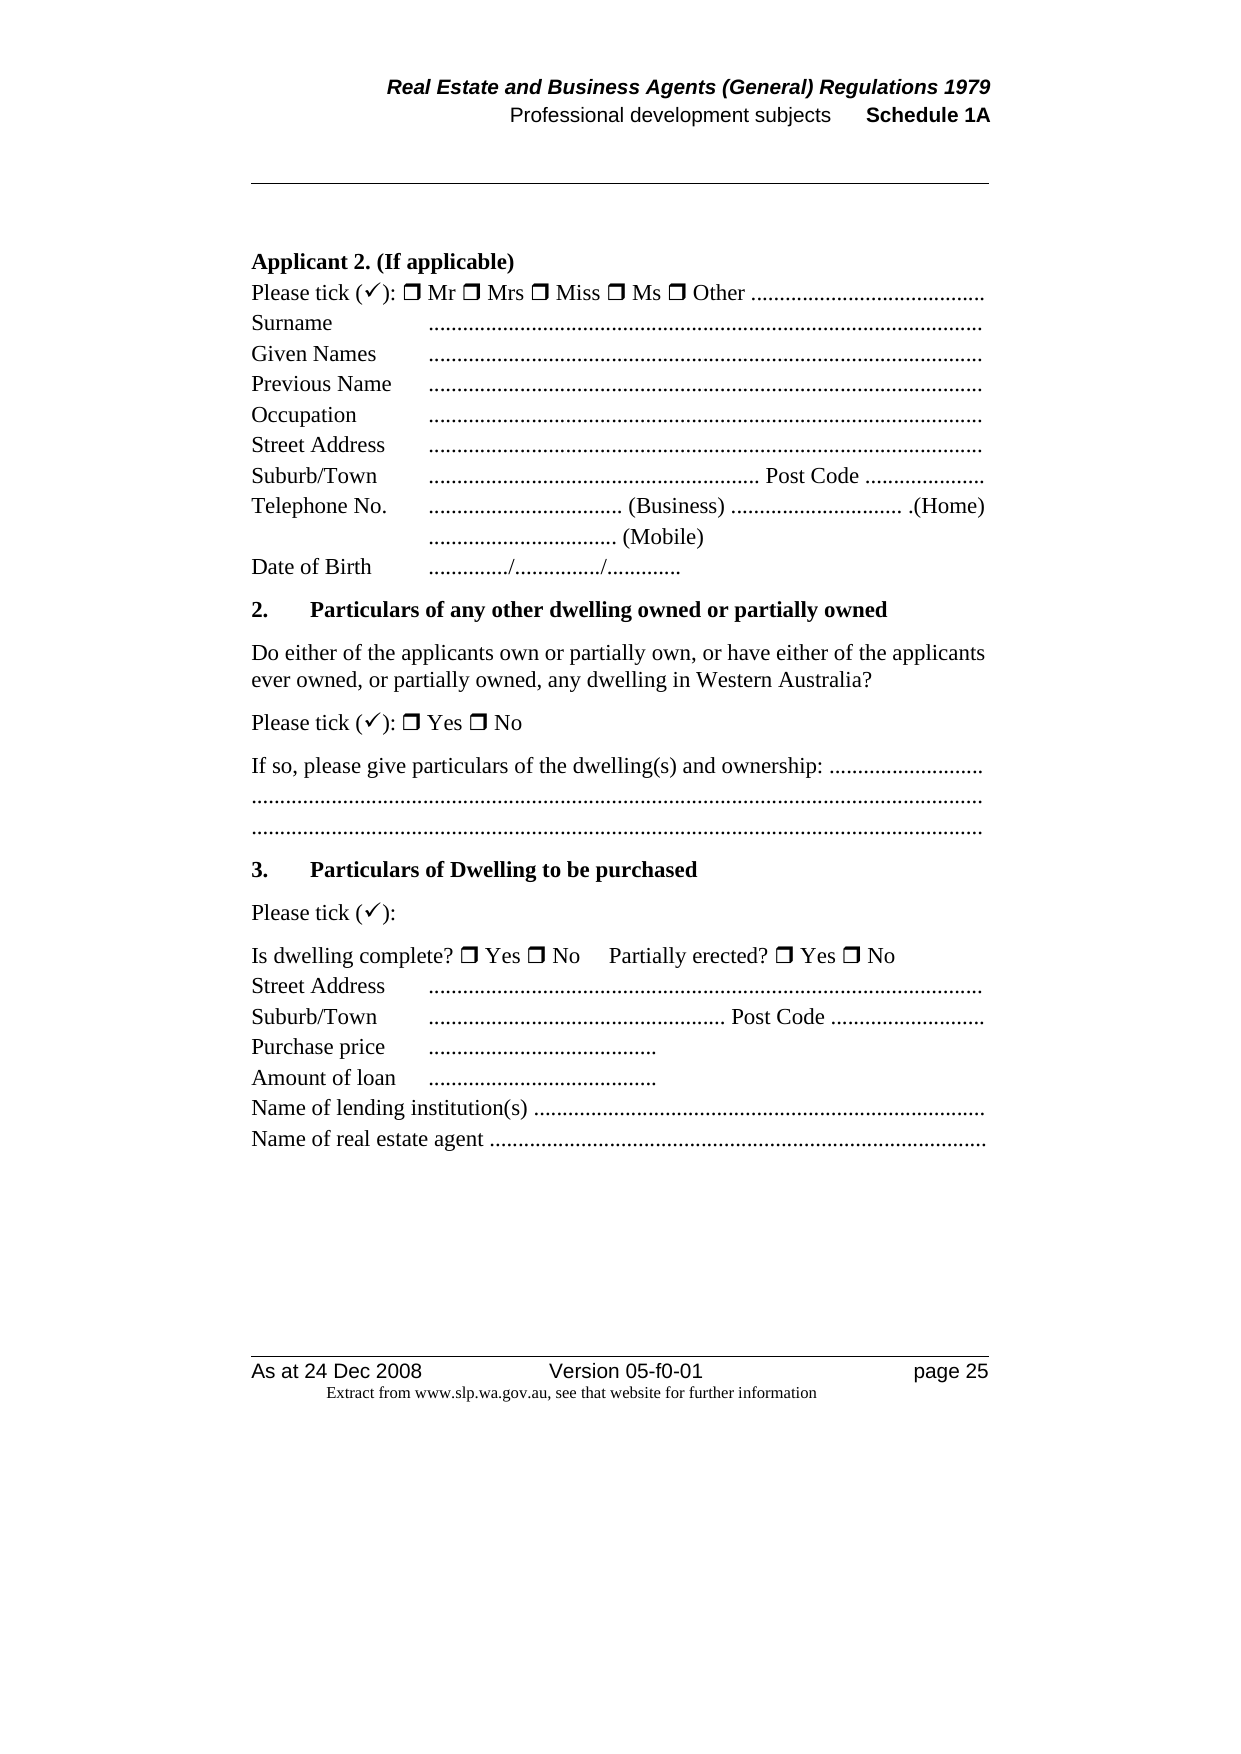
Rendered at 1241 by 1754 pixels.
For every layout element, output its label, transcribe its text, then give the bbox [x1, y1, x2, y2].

text Given Names ................................................................................................. [251, 339, 989, 366]
text Purchase price ........................................ [251, 1033, 989, 1060]
text Name of lending institution(s) ............................................................................... [251, 1094, 989, 1121]
text ................................................................................................................................ [251, 782, 989, 808]
text Amount of loan ........................................ [251, 1064, 989, 1090]
text ................................................................................................................................ [251, 813, 989, 839]
text Street Address ................................................................................................. [251, 972, 989, 999]
text Previous Name ................................................................................................. [251, 370, 989, 396]
text Do either of the applicants own or partially own, or have either of the applicants ever owned, or partially owned, any dwelling in Western Australia? [251, 639, 989, 692]
subtitle Applicant 2. (If applicable) [251, 248, 989, 274]
subtitle 2. Particulars of any other dwelling owned or partially owned [251, 596, 989, 623]
text Date of Birth ............../.............../............. [251, 553, 989, 579]
text Please tick (): Mr Mrs Miss Ms Other ......................................... [251, 278, 989, 305]
text Street Address ................................................................................................. [251, 431, 989, 457]
text Telephone No. .................................. (Business) .............................. .(Home) [251, 492, 989, 518]
text Name of real estate agent ....................................................................................... [251, 1125, 989, 1151]
text Is dwelling complete? Yes No Partially erected? Yes No [251, 942, 989, 968]
text If so, please give particulars of the dwelling(s) and ownership: ........................... [251, 752, 989, 778]
text Please tick (): Yes No [251, 709, 989, 735]
text ................................. (Mobile) [251, 523, 989, 549]
text Occupation ................................................................................................. [251, 401, 989, 427]
text Suburb/Town .................................................... Post Code ........................... [251, 1003, 989, 1029]
text Surname ................................................................................................. [251, 309, 989, 335]
text Please tick (): [251, 899, 989, 925]
subtitle 3. Particulars of Dwelling to be purchased [251, 856, 989, 882]
text Suburb/Town .......................................................... Post Code ..................... [251, 462, 989, 488]
